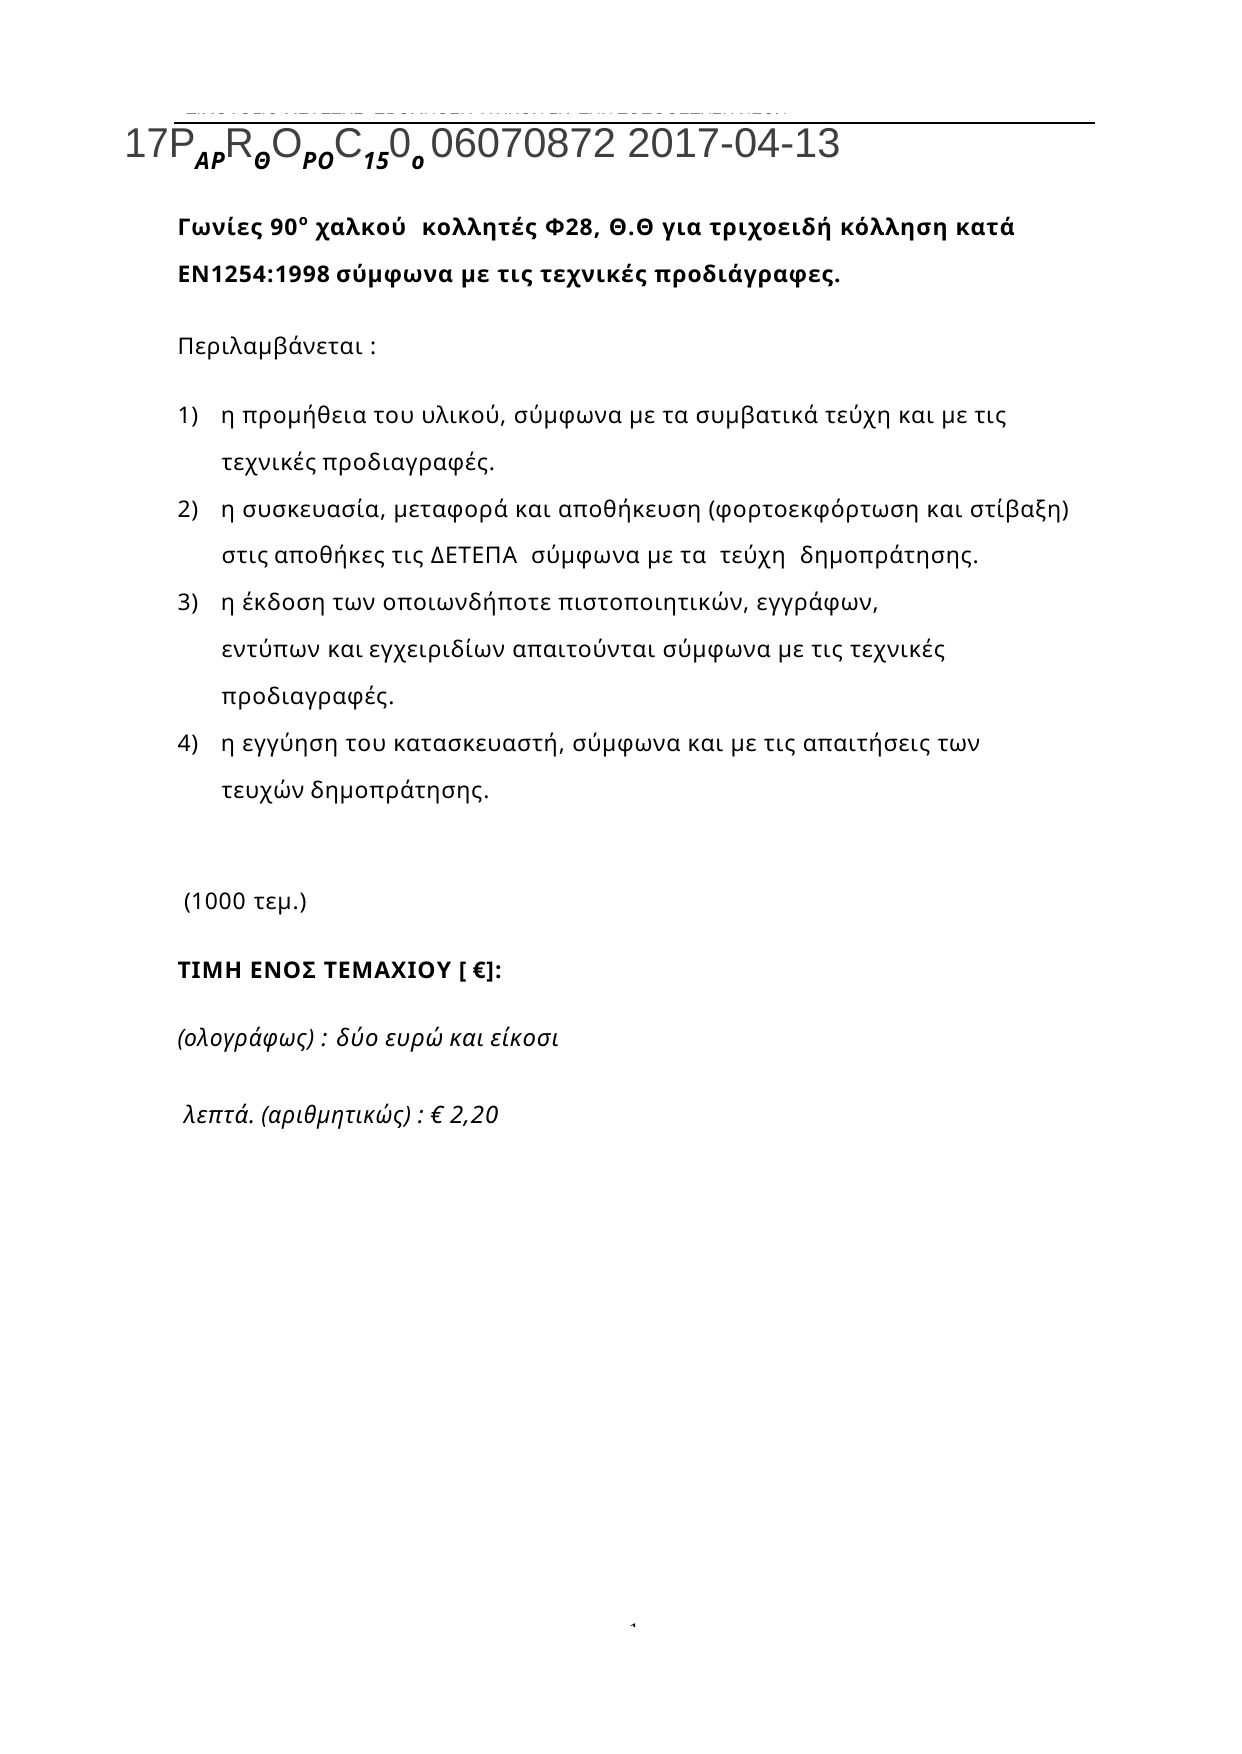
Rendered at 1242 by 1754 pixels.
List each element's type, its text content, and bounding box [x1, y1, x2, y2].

text 17PΑΡRΘOΡΟC150ο 06070872 2017-04-13 [124, 119, 1108, 171]
text (ολογράφως) : δύο ευρώ και είκοσι λεπτά. (αριθμητικώς) : € 2,20 [177, 1021, 638, 1130]
text 4) η εγγύηση του κατασκευαστή, σύμφωνα και με τις απαιτήσεις των τευχών δημοπράτησης. [177, 727, 1034, 805]
text 1) η προμήθεια του υλικού, σύμφωνα με τα συμβατικά τεύχη και με τις τεχνικές προδιαγραφές. [177, 399, 1063, 477]
text 3) η έκδοση των οποιωνδήποτε πιστοποιητικών, εγγράφων, εντύπων και εγχειριδίων απαιτούνται σύμφωνα με τις τεχνικές προδιαγραφές. [177, 586, 976, 711]
text ΤΙΜΗ ΕΝΟΣ ΤΕΜΑΧΙΟΥ [ €]: [177, 954, 1108, 985]
text 2) η συσκευασία, μεταφορά και αποθήκευση (φορτοεκφόρτωση και στίβαξη) στις αποθήκες τις ΔΕΤΕΠΑ σύμφωνα με τα τεύχη δημοπράτησης. [177, 493, 1076, 571]
text (1000 τεμ.) [184, 885, 1108, 916]
text Περιλαμβάνεται : [177, 329, 1108, 361]
text Γωνίες 90ο χαλκού κολλητές Φ28, Θ.Θ για τριχοειδή κόλληση κατά EN1254:1998 σύμφωνα με τις τεχνικές προδιάγραφες. [177, 210, 1097, 289]
